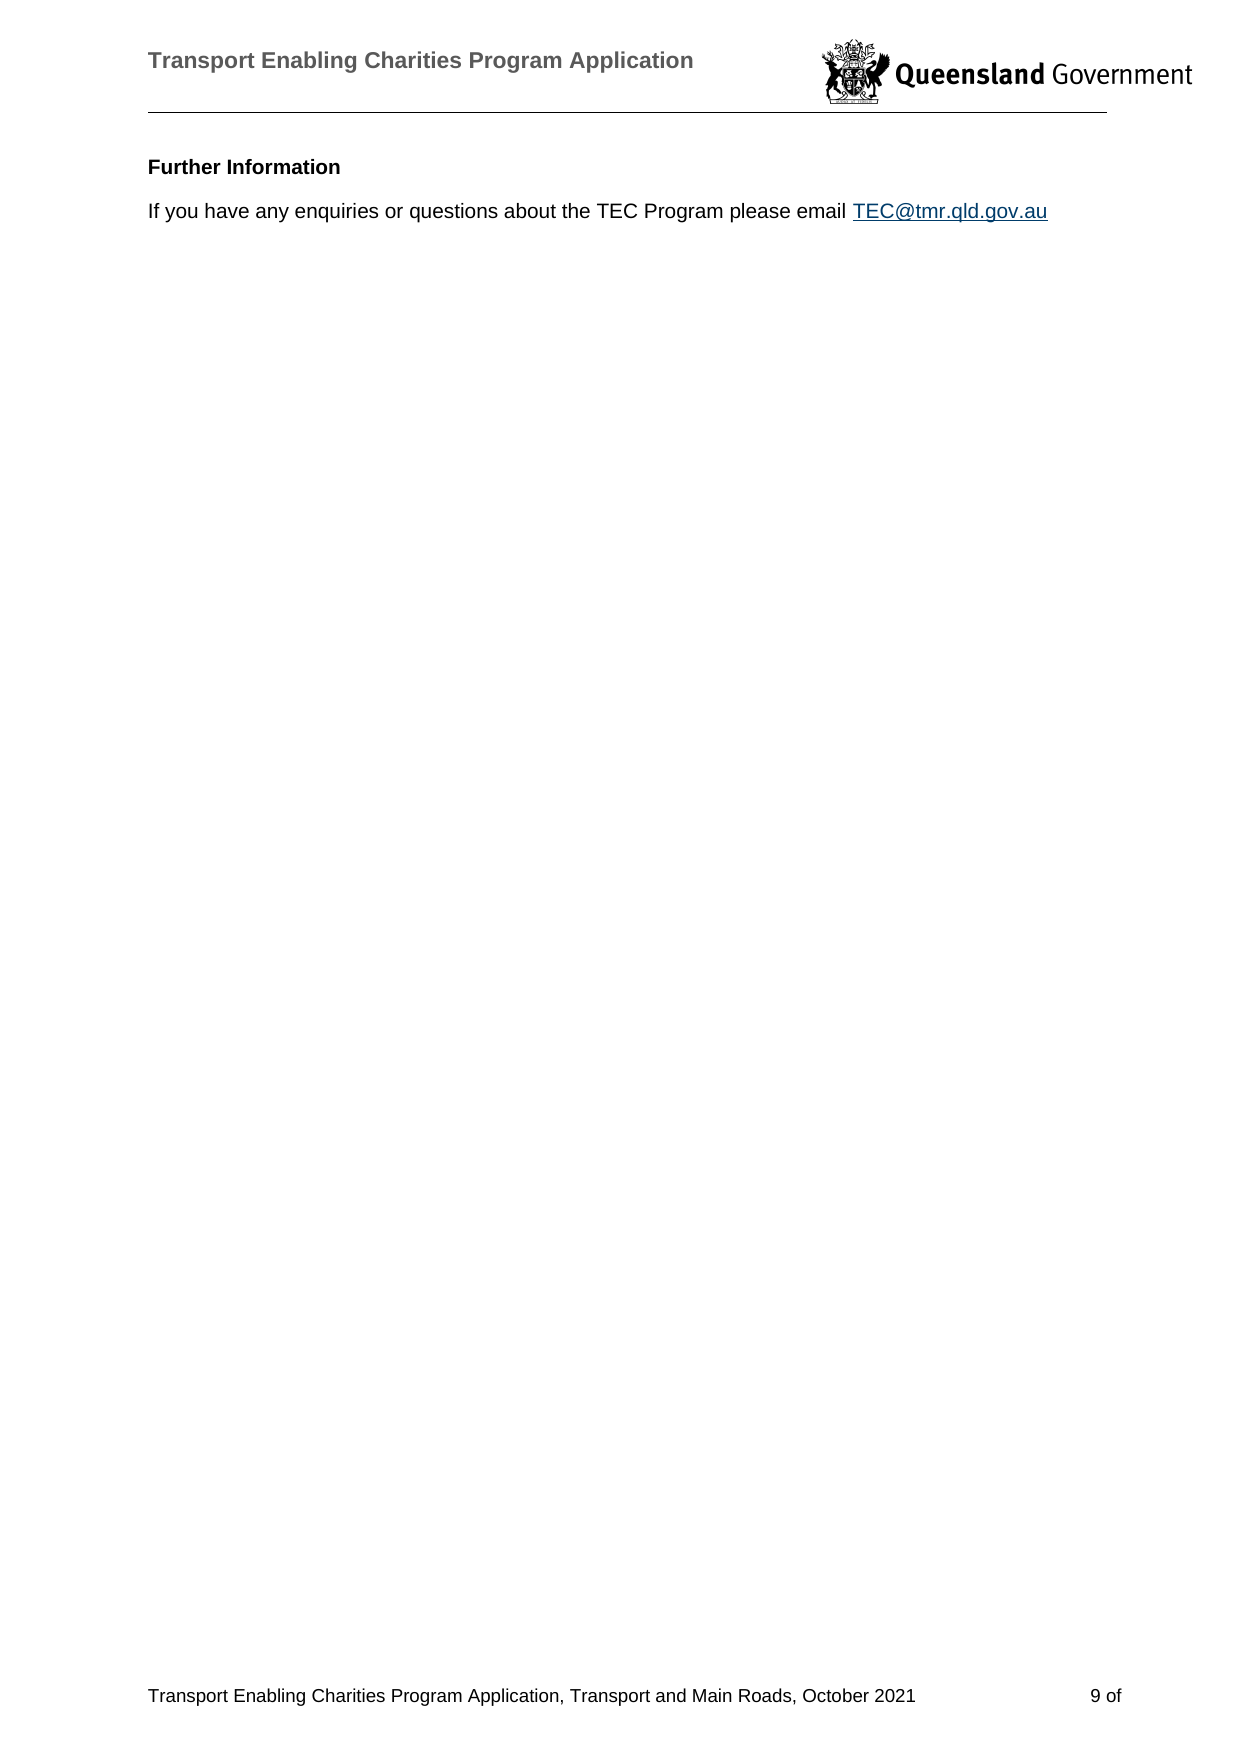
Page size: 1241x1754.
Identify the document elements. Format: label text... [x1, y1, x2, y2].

picture [821, 39, 1193, 104]
text Further Information [148, 148, 1107, 179]
text If you have any enquiries or questions about the TEC Program please email TEC@tmr.qld.gov.au [148, 191, 1107, 223]
